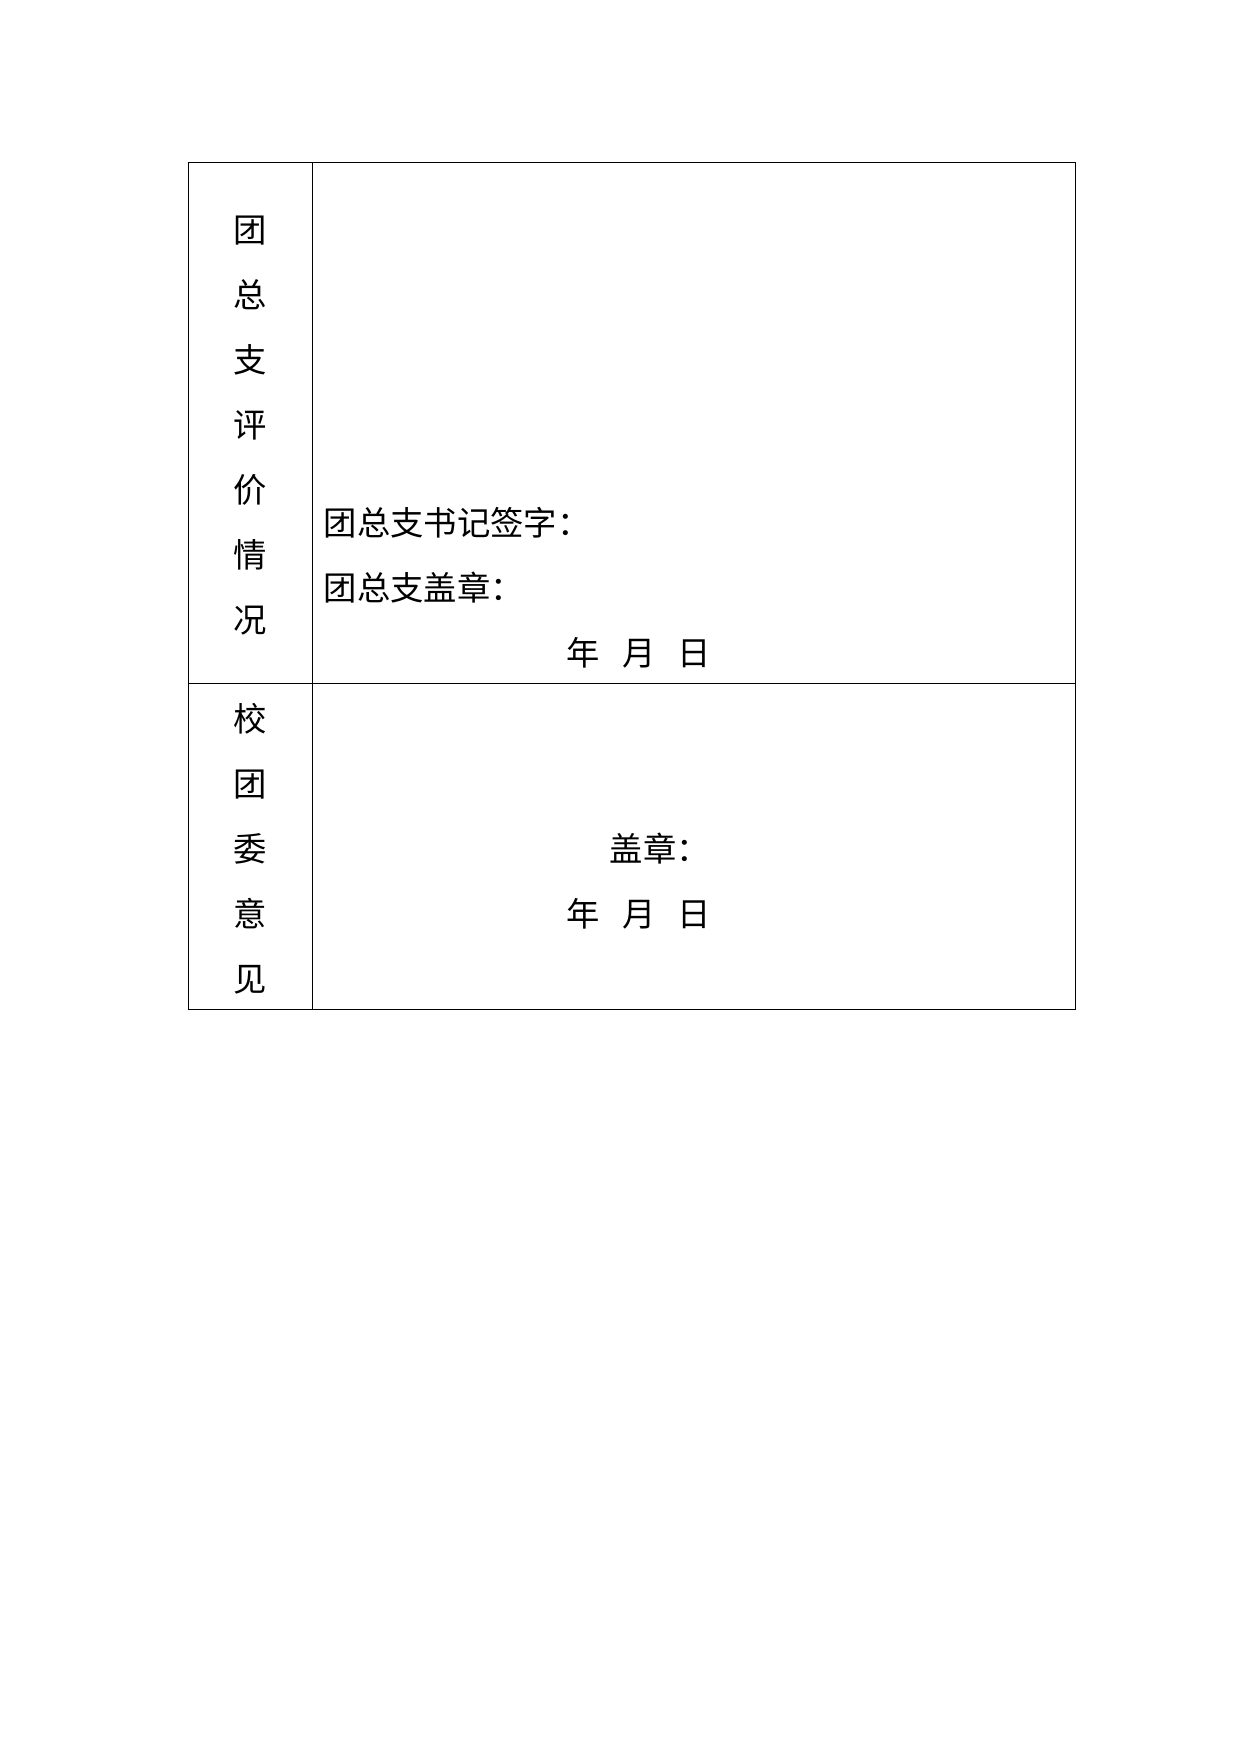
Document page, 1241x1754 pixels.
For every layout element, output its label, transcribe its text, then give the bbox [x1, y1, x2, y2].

table_cell 盖章： 年 月 日 [313, 684, 1075, 1009]
table_cell 校 团 委 意 见 [189, 684, 312, 1009]
table_cell 团总支书记签字： 团总支盖章： 年 月 日 [313, 163, 1075, 683]
table_cell 团 总 支 评 价 情 况 [189, 163, 312, 683]
